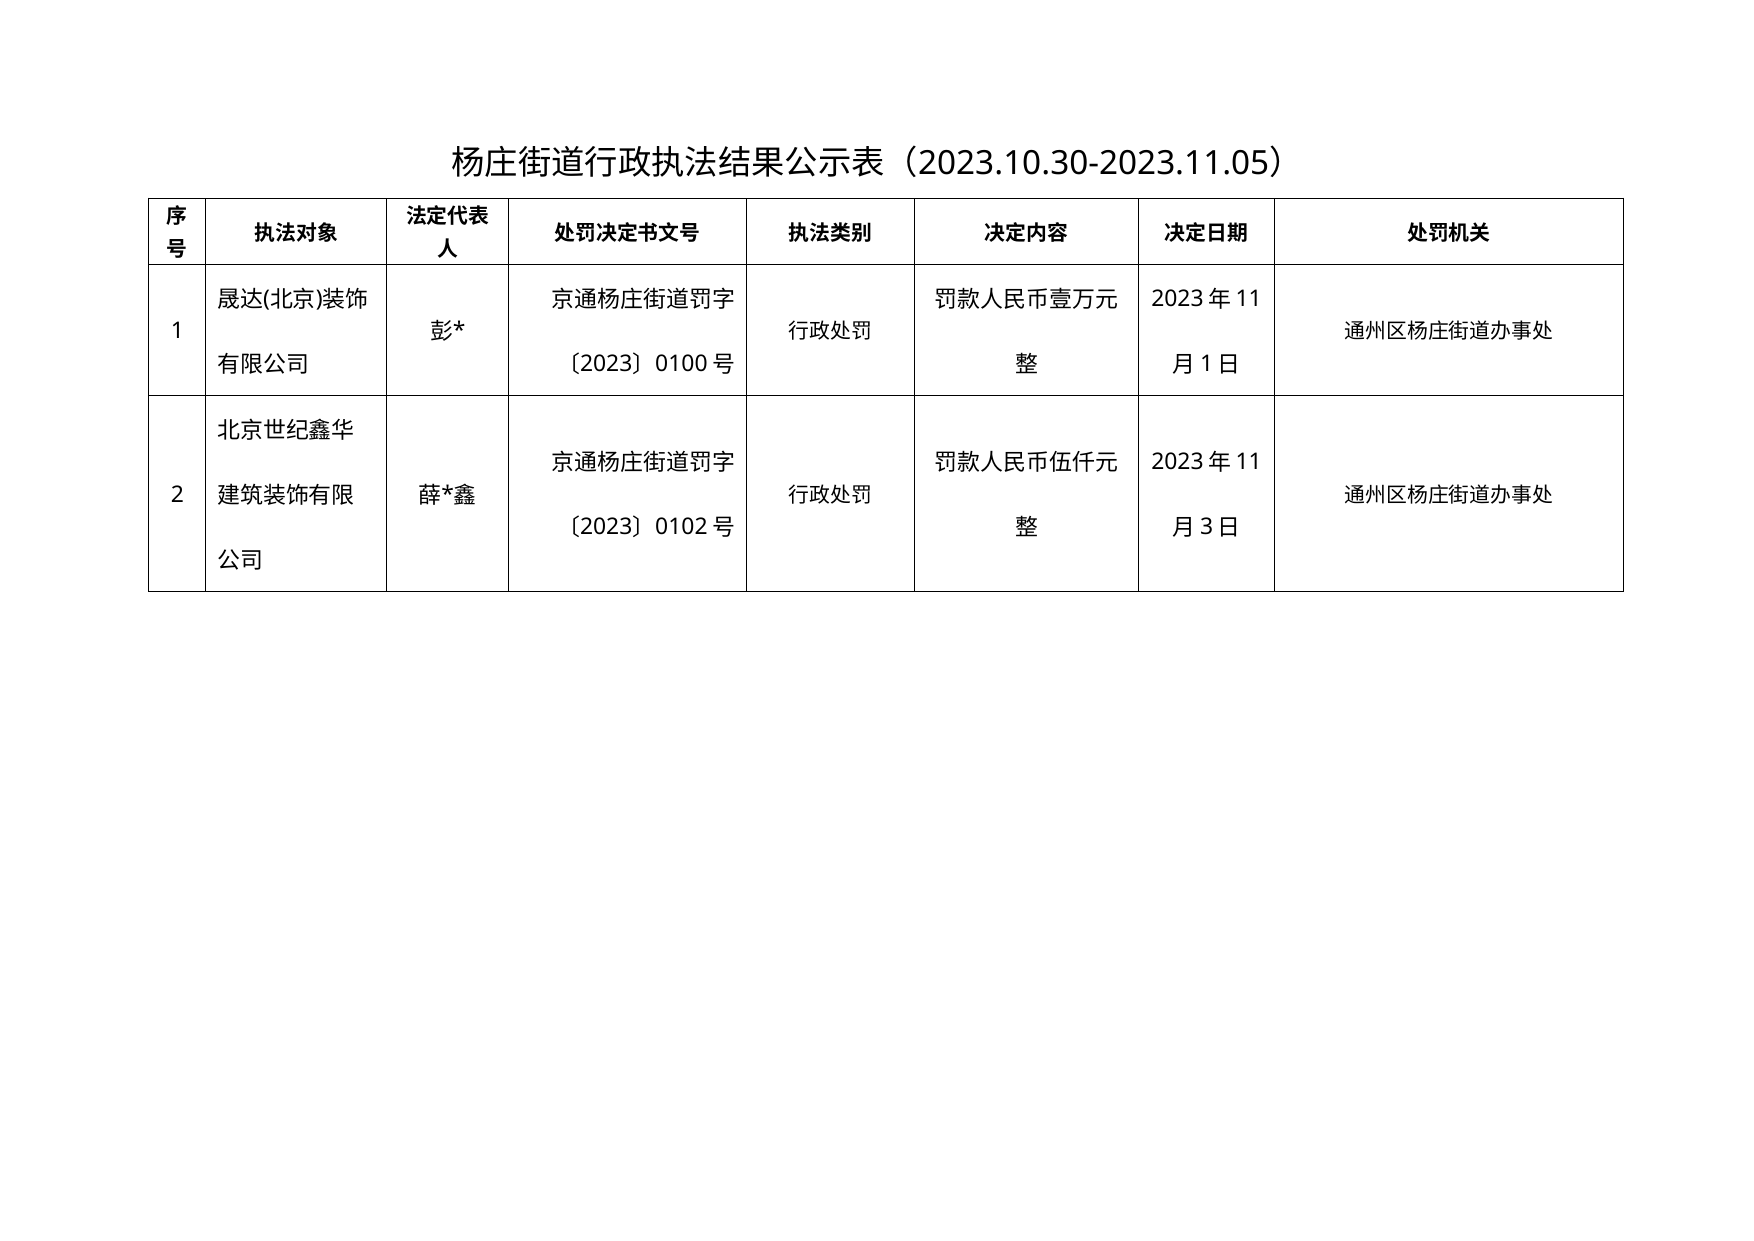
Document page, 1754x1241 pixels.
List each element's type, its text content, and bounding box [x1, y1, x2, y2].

table_cell 通州区杨庄街道办事处 [1275, 265, 1623, 395]
table_cell 2023年11月3日 [1139, 396, 1274, 591]
table_header 法定代表人 [387, 199, 508, 264]
table_cell 罚款人民币壹万元整 [915, 265, 1138, 395]
table_header 处罚决定书文号 [509, 199, 746, 264]
table_cell 行政处罚 [747, 265, 914, 395]
table_cell 北京世纪鑫华建筑装饰有限公司 [206, 396, 386, 591]
table_header 执法类别 [747, 199, 914, 264]
table_cell 罚款人民币伍仟元整 [915, 396, 1138, 591]
table_cell 通州区杨庄街道办事处 [1275, 396, 1623, 591]
table_cell 2023年11月1日 [1139, 265, 1274, 395]
table_cell 2 [149, 396, 205, 591]
table_cell 晟达(北京)装饰有限公司 [206, 265, 386, 395]
table_cell 1 [149, 265, 205, 395]
table_cell 京通杨庄街道罚字〔2023〕0100号 [509, 265, 746, 395]
table_header 处罚机关 [1275, 199, 1623, 264]
table_header 决定内容 [915, 199, 1138, 264]
table_header 决定日期 [1139, 199, 1274, 264]
table_cell 行政处罚 [747, 396, 914, 591]
table_cell 彭* [387, 265, 508, 395]
table_header 执法对象 [206, 199, 386, 264]
table_header 序号 [149, 199, 205, 264]
table_cell 薛*鑫 [387, 396, 508, 591]
table_cell 京通杨庄街道罚字〔2023〕0102号 [509, 396, 746, 591]
